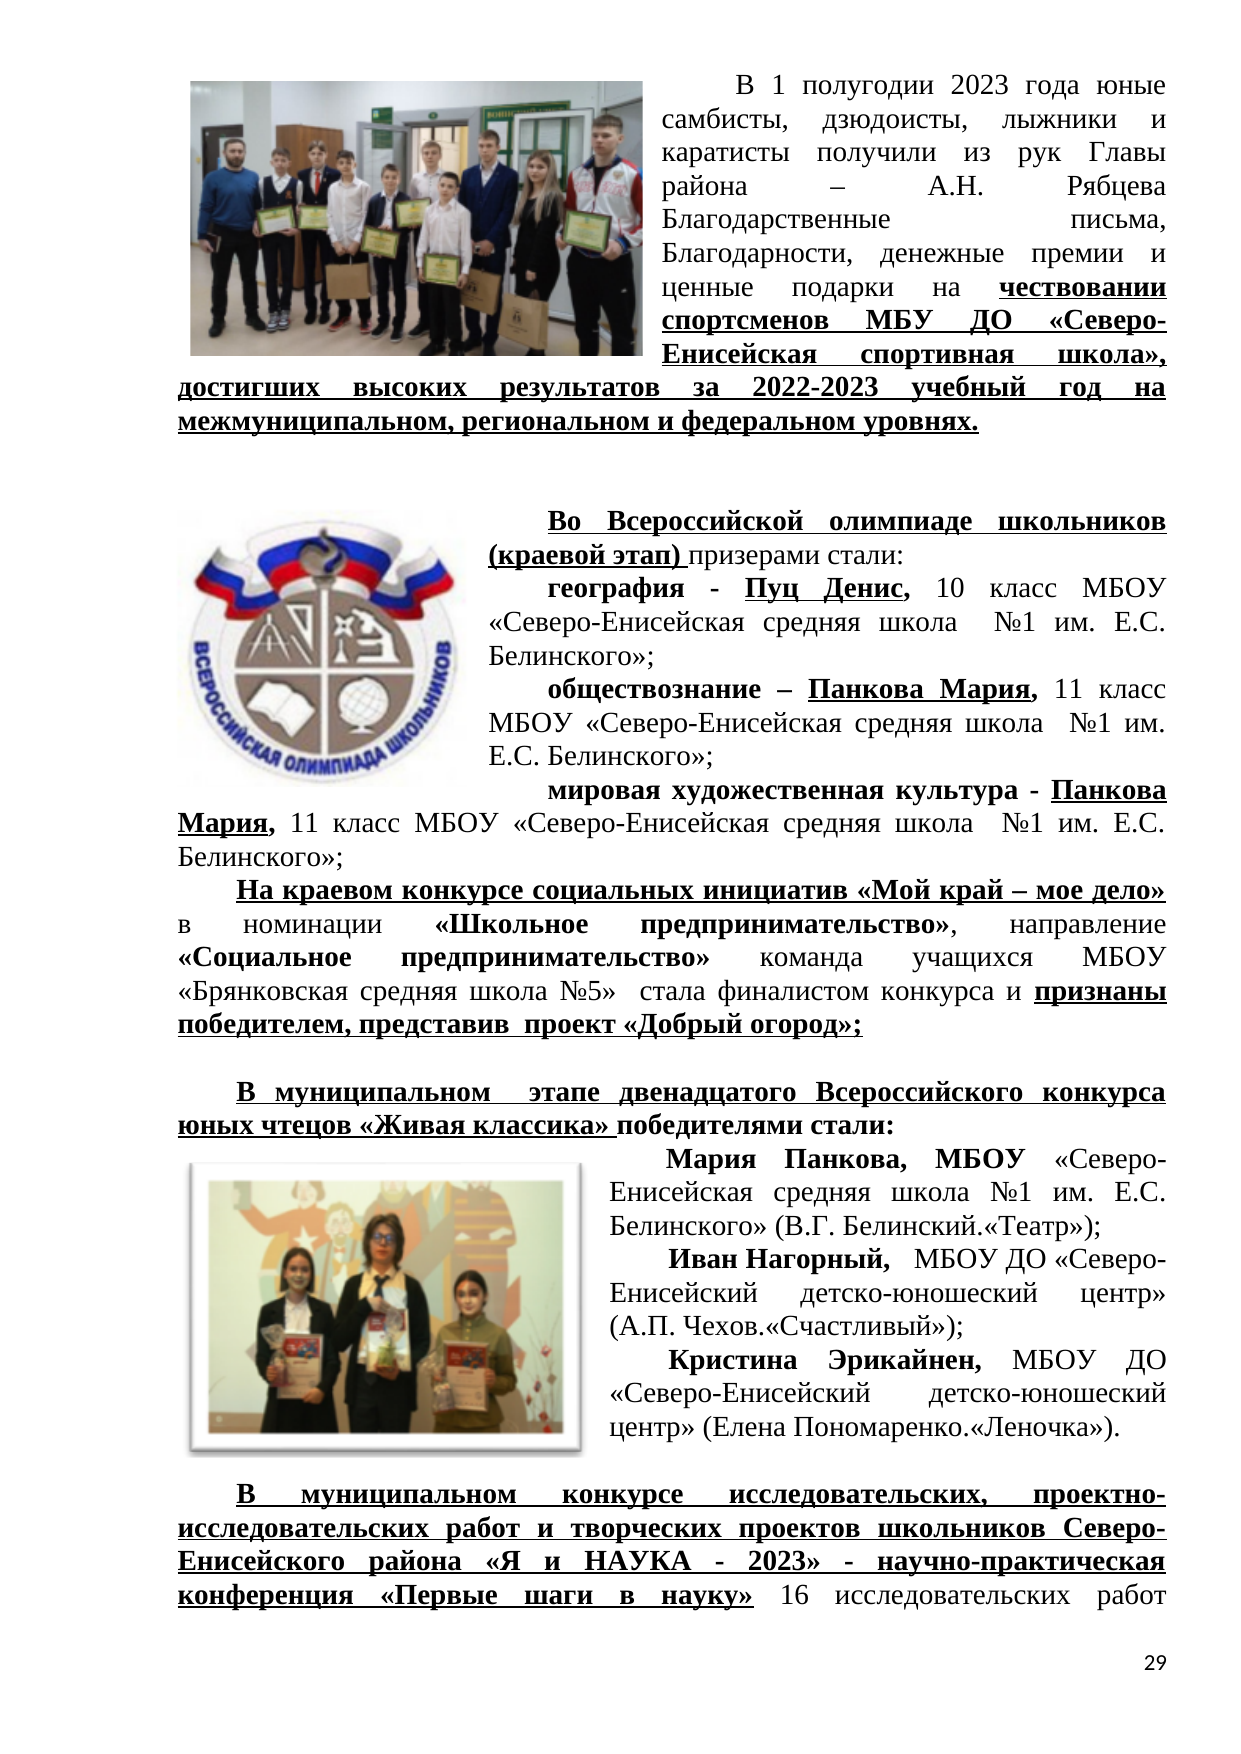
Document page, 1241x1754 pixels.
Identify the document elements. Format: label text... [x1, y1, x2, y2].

text мировая художественная культура - Панкова Мария, 11 класс МБОУ «Северо-Енисейская средняя школа №1 им. Е.С. Белинского»; [177, 772, 1167, 872]
text Кристина Эрикайнен, МБОУ ДО «Северо-Енисейский детско-юношеский центр» (Елена Пономаренко.«Леночка»). [589, 1342, 1167, 1443]
text география - Пуц Денис, 10 класс МБОУ «Северо-Енисейская средняя школа №1 им. Е.С. Белинского»; [470, 571, 1167, 671]
picture [182, 1162, 591, 1458]
picture [190, 81, 643, 356]
text На краевом конкурсе социальных инициатив «Мой край – мое дело» в номинации «Школьное предпринимательство», направление «Социальное предпринимательство» команда учащихся МБОУ «Брянковская средняя школа №5» стала финалистом конкурса и признаны победителем, представив проект «Добрый огород»; [177, 872, 1167, 1040]
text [177, 1540, 1167, 1610]
text Иван Нагорный, МБОУ ДО «Северо-Енисейский детско-юношеский центр» (А.П. Чехов.«Счастливый»); [591, 1241, 1167, 1342]
picture [175, 508, 470, 787]
text В муниципальном этапе двенадцатого Всероссийского конкурса юных чтецов «Живая классика» победителями стали: [177, 1074, 1167, 1141]
text Во Всероссийской олимпиаде школьников (краевой этап) призерами стали: [177, 503, 1167, 571]
text Мария Панкова, МБОУ «Северо-Енисейская средняя школа №1 им. Е.С. Белинского» (В.Г. Белинский.«Театр»); [177, 1141, 1167, 1241]
text обществознание – Панкова Мария, 11 класс МБОУ «Северо-Енисейская средняя школа №1 им. Е.С. Белинского»; [470, 671, 1167, 772]
